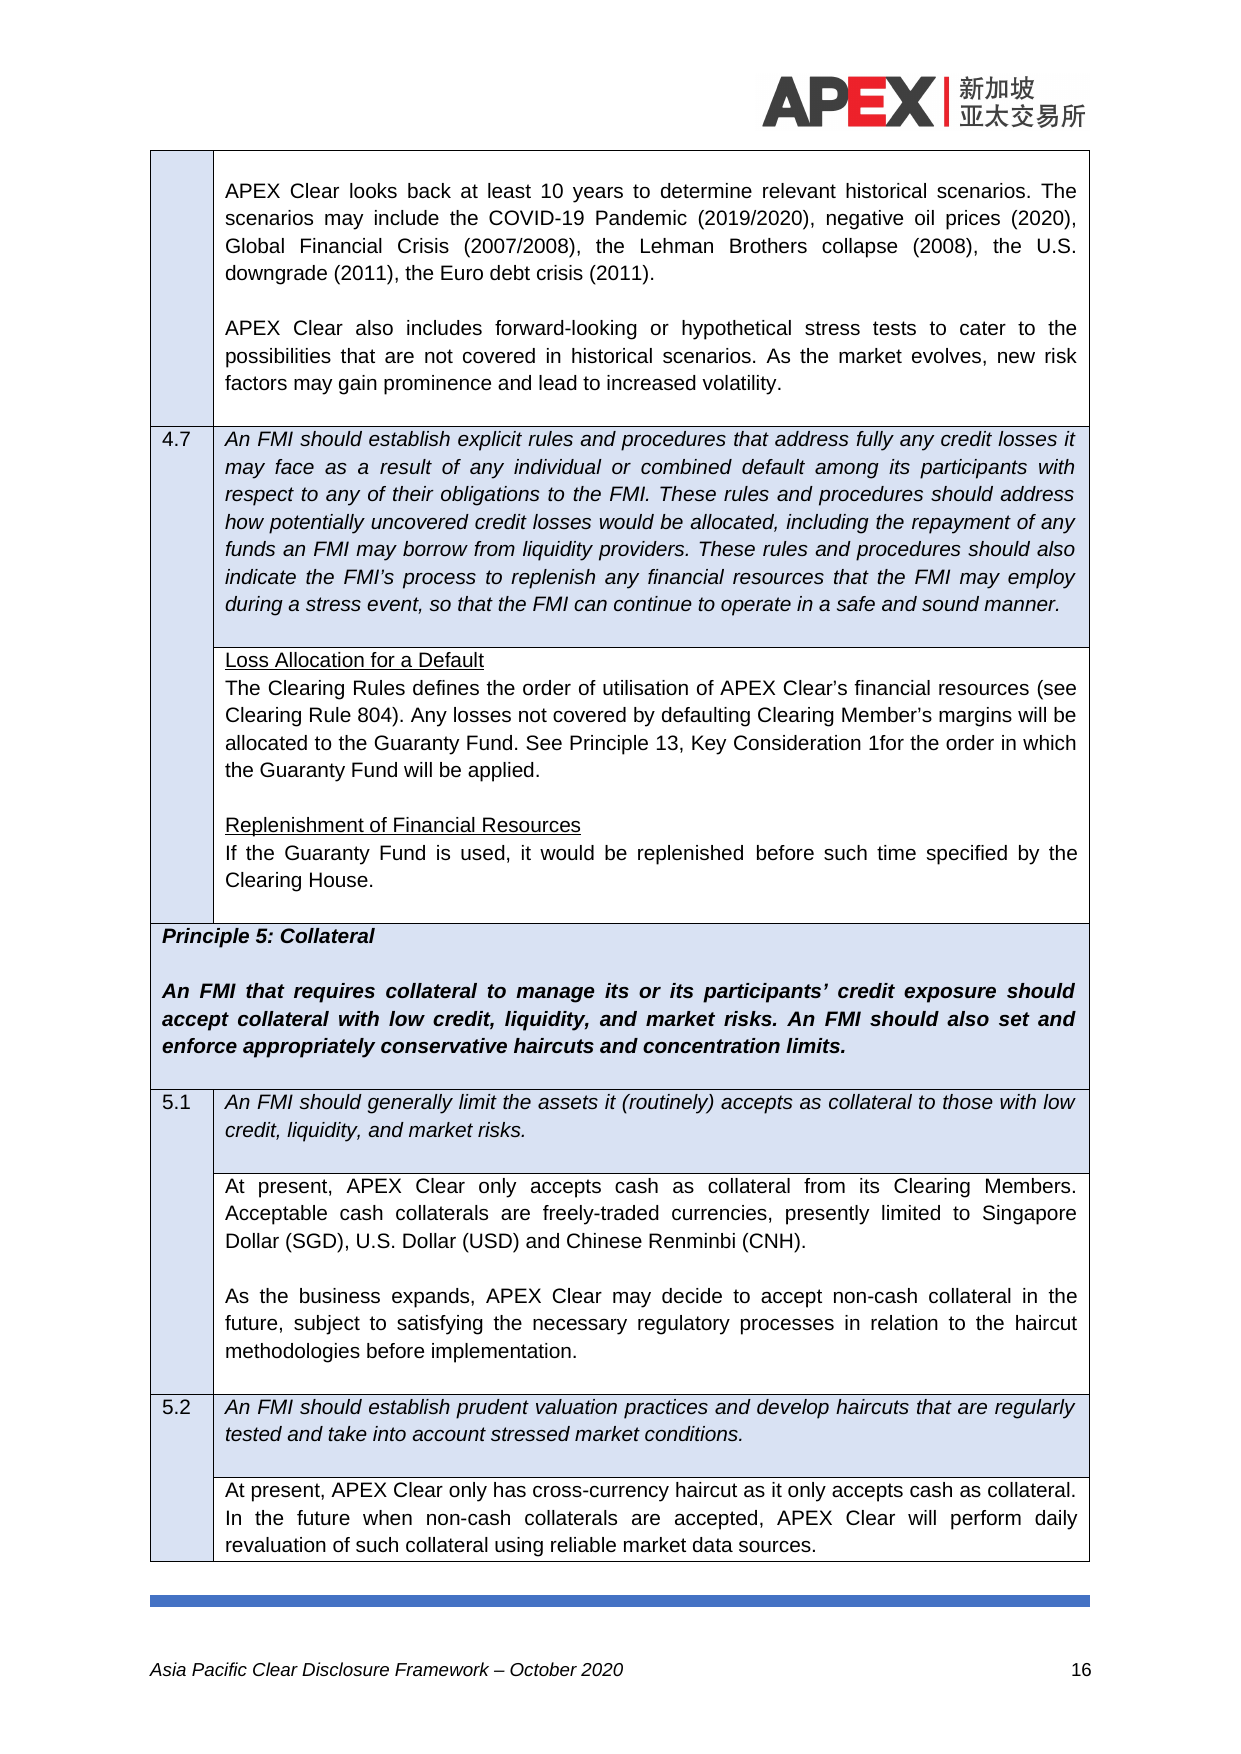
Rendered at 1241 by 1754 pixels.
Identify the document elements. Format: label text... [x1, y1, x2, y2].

table_cell Principle 5: Collateral An FMI that requires collateral to manage its or its participants’ credit exposure should accept collateral with low credit, liquidity, and market risks. An FMI should also set and enforce appropriately conservative haircuts and concentration limits. [151, 924, 1089, 1089]
table_cell 5.1 [151, 1090, 213, 1394]
table_cell At present, APEX Clear only accepts cash as collateral from its Clearing Members. Acceptable cash collaterals are freely-traded currencies, presently limited to Singapore Dollar (SGD), U.S. Dollar (USD) and Chinese Renminbi (CNH). As the business expands, APEX Clear may decide to accept non-cash collateral in the future, subject to satisfying the necessary regulatory processes in relation to the haircut methodologies before implementation. [214, 1174, 1089, 1394]
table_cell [214, 151, 1089, 426]
table_cell An FMI should establish prudent valuation practices and develop haircuts that are regularly tested and take into account stressed market conditions. [214, 1395, 1089, 1477]
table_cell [214, 1478, 1089, 1561]
table_cell 5.2 [151, 1395, 213, 1561]
picture [755, 73, 1091, 131]
table_cell Loss Allocation for a Default The Clearing Rules defines the order of utilisation of APEX Clear’s financial resources (see Clearing Rule 804). Any losses not covered by defaulting Clearing Member’s margins will be allocated to the Guaranty Fund. See Principle 13, Key Consideration 1for the order in which the Guaranty Fund will be applied. Replenishment of Financial Resources If the Guaranty Fund is used, it would be replenished before such time specified by the Clearing House. [214, 648, 1089, 923]
table_cell An FMI should generally limit the assets it (routinely) accepts as collateral to those with low credit, liquidity, and market risks. [214, 1090, 1089, 1173]
table_cell An FMI should establish explicit rules and procedures that address fully any credit losses it may face as a result of any individual or combined default among its participants with respect to any of their obligations to the FMI. These rules and procedures should address how potentially uncovered credit losses would be allocated, including the repayment of any funds an FMI may borrow from liquidity providers. These rules and procedures should also indicate the FMI’s process to replenish any financial resources that the FMI may employ during a stress event, so that the FMI can continue to operate in a safe and sound manner. [214, 427, 1089, 647]
table_cell 4.7 [151, 427, 213, 923]
